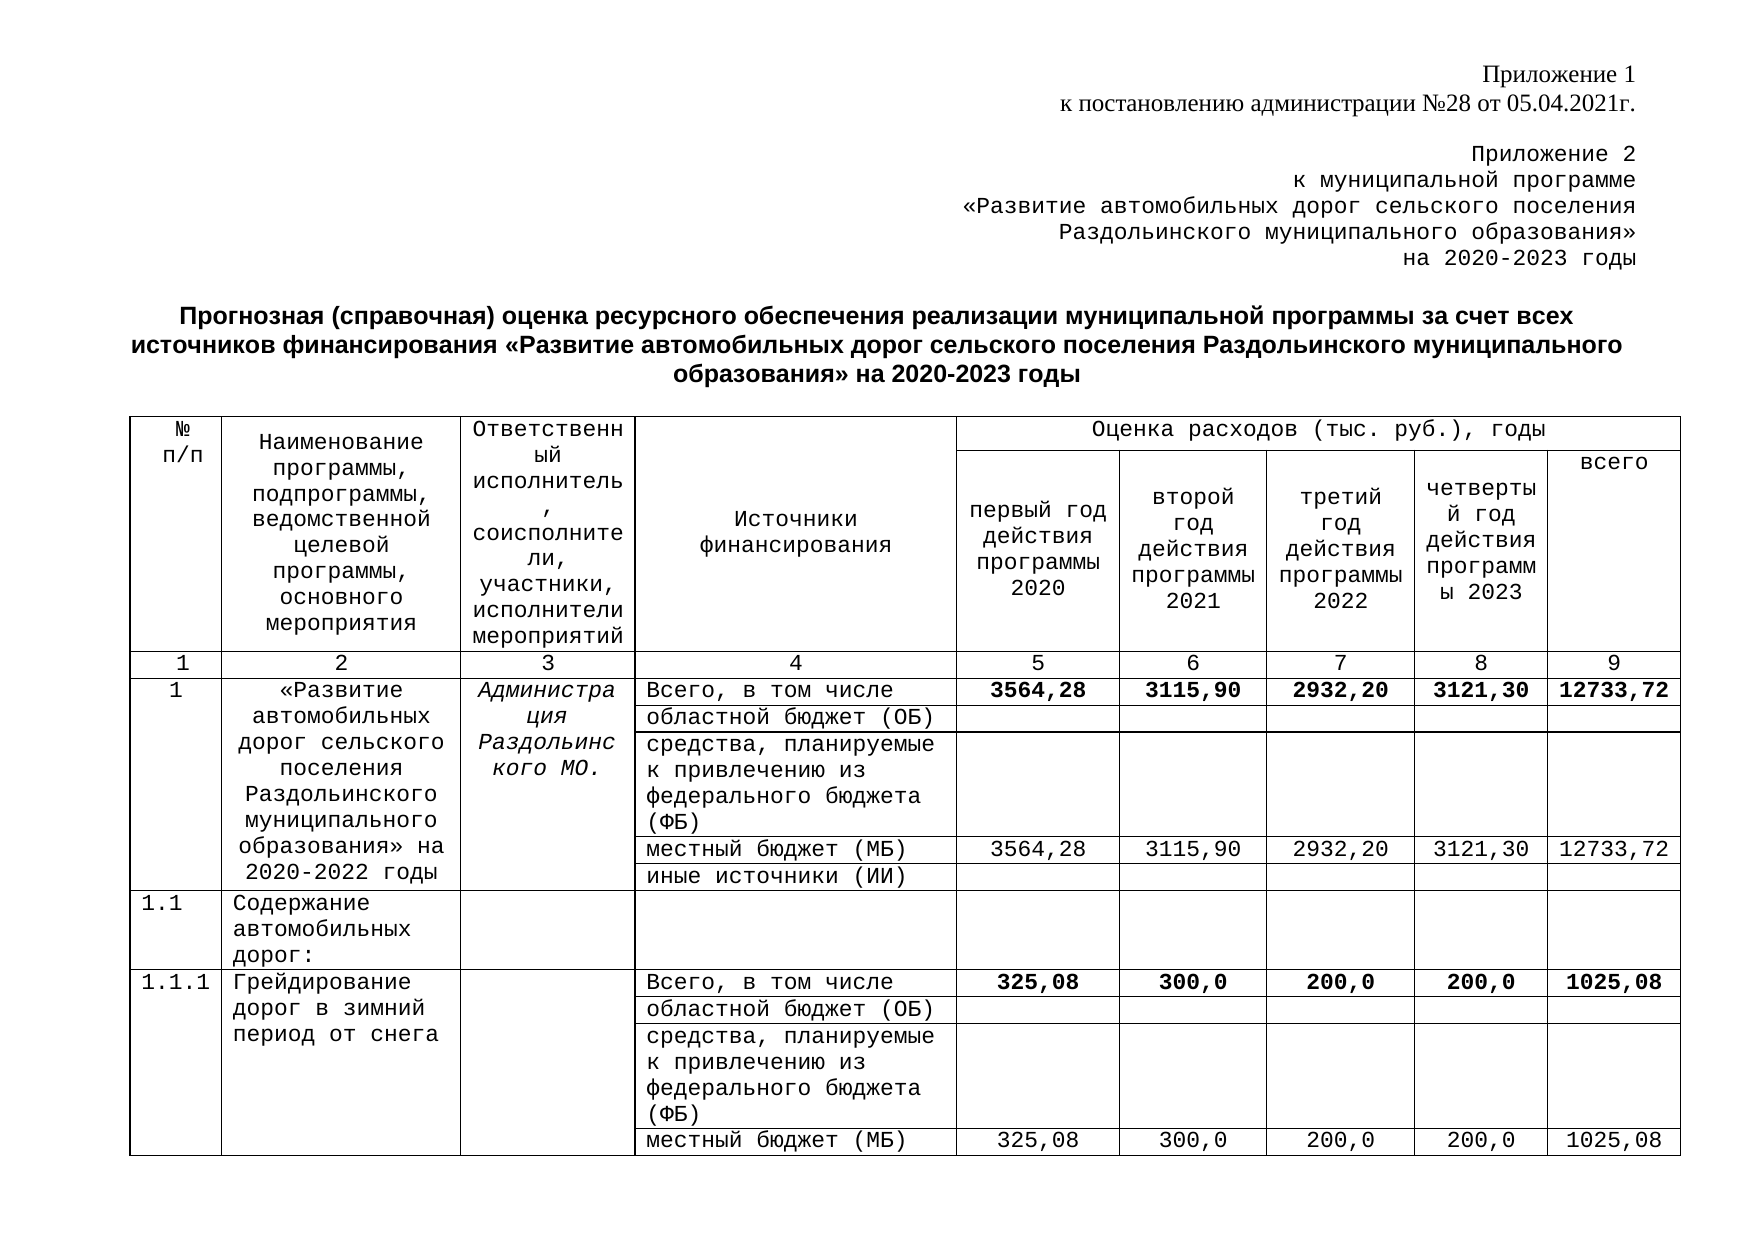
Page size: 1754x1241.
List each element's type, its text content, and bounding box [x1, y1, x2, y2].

table_cell 200,0 [1267, 1129, 1414, 1155]
table_cell 1 [131, 652, 221, 677]
table_cell [1415, 864, 1547, 890]
table_cell [1120, 864, 1266, 890]
table_cell местный бюджет (МБ) [636, 1129, 956, 1155]
table_cell областной бюджет (ОБ) [636, 997, 956, 1023]
table_cell [1548, 891, 1680, 969]
table_cell Администрация Раздольинского МО. [461, 679, 634, 890]
table_cell [1267, 706, 1414, 731]
table_cell 1025,08 [1548, 1129, 1680, 1155]
table_cell [957, 1024, 1119, 1128]
table_cell Всего, в том числе [636, 679, 956, 704]
table_cell Грейдирование дорог в зимний период от снега [222, 970, 460, 1155]
table_cell 7 [1267, 652, 1414, 677]
table_header Источники финансирования [636, 417, 956, 651]
table_cell 200,0 [1415, 1129, 1547, 1155]
table_cell областной бюджет (ОБ) [636, 706, 956, 731]
table_cell [1548, 1024, 1680, 1128]
table_cell 1025,08 [1548, 970, 1680, 996]
table_cell четвертый год действия программы 2023 [1415, 451, 1547, 651]
table_cell всего [1548, 451, 1680, 651]
table_cell 3 [461, 652, 634, 677]
table_cell 4 [636, 652, 956, 677]
table_cell 5 [957, 652, 1119, 677]
table_cell [957, 997, 1119, 1023]
table_cell 2 [222, 652, 460, 677]
table_cell 325,08 [957, 1129, 1119, 1155]
table_header № п/п [131, 417, 221, 651]
text «Развитие автомобильных дорог сельского поселения [118, 194, 1636, 220]
table_cell третий год действия программы 2022 [1267, 451, 1414, 651]
table_cell [1548, 706, 1680, 731]
table_cell 8 [1415, 652, 1547, 677]
table_cell [461, 891, 634, 969]
table_cell иные источники (ИИ) [636, 864, 956, 890]
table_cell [636, 1024, 956, 1128]
table_cell 3564,28 [957, 837, 1119, 863]
table_cell [636, 891, 956, 969]
table_cell 200,0 [1415, 970, 1547, 996]
table_cell 3121,30 [1415, 837, 1547, 863]
table_cell 1.1.1 [131, 970, 221, 1155]
table_cell 12733,72 [1548, 679, 1680, 704]
table_cell [1120, 706, 1266, 731]
text Раздольинского муниципального образования» [118, 220, 1636, 246]
table_header Оценка расходов (тыс. руб.), годы [957, 417, 1680, 449]
table_cell [1267, 1024, 1414, 1128]
text Приложение 2 [118, 143, 1636, 168]
table_cell 3115,90 [1120, 679, 1266, 704]
table_cell [1548, 864, 1680, 890]
table_cell 2932,20 [1267, 679, 1414, 704]
table_cell Содержание автомобильных дорог: [222, 891, 460, 969]
table_cell [1415, 997, 1547, 1023]
table_cell [1267, 891, 1414, 969]
table_cell [1415, 1024, 1547, 1128]
table_cell средства, планируемые к привлечению из федерального бюджета (ФБ) [636, 733, 956, 836]
table_header Наименование программы, подпрограммы, ведомственной целевой программы, основного мероприятия [222, 417, 460, 651]
text Прогнозная (справочная) оценка ресурсного обеспечения реализации муниципальной программы за счет всех источников финансирования «Развитие автомобильных дорог сельского поселения Раздольинского муниципального образования» на 2020-2023 годы [118, 301, 1636, 387]
table_cell [957, 864, 1119, 890]
table_cell [1548, 997, 1680, 1023]
table_cell [1120, 733, 1266, 836]
table_cell [1415, 706, 1547, 731]
table_cell 3121,30 [1415, 679, 1547, 704]
table_cell Всего, в том числе [636, 970, 956, 996]
table_cell [1267, 864, 1414, 890]
table_cell [1415, 733, 1547, 836]
table_cell 1.1 [131, 891, 221, 969]
text Приложение 1 [118, 59, 1636, 88]
text к муниципальной программе [118, 168, 1636, 194]
table_cell [957, 891, 1119, 969]
table_cell 1 [131, 679, 221, 890]
table_cell 2932,20 [1267, 837, 1414, 863]
text к постановлению администрации №28 от 05.04.2021г. [118, 88, 1636, 117]
table_cell местный бюджет (МБ) [636, 837, 956, 863]
table_cell [1120, 1024, 1266, 1128]
text на 2020-2023 годы [118, 246, 1636, 272]
table_cell [1120, 997, 1266, 1023]
table_header Ответственный исполнитель, соисполнители, участники, исполнители мероприятий [461, 417, 634, 651]
table_cell 3564,28 [957, 679, 1119, 704]
table_cell 9 [1548, 652, 1680, 677]
table_cell [1548, 733, 1680, 836]
table_cell [957, 706, 1119, 731]
table_cell [957, 733, 1119, 836]
table_cell «Развитие автомобильных дорог сельского поселения Раздольинского муниципального образования» на 2020-2022 годы [222, 679, 460, 890]
table_cell [1120, 891, 1266, 969]
table_cell [1415, 891, 1547, 969]
table_cell 325,08 [957, 970, 1119, 996]
table_cell 12733,72 [1548, 837, 1680, 863]
table_cell 300,0 [1120, 970, 1266, 996]
table_cell 200,0 [1267, 970, 1414, 996]
table_cell [1267, 997, 1414, 1023]
table_cell второй год действия программы 2021 [1120, 451, 1266, 651]
table_cell 6 [1120, 652, 1266, 677]
table_cell [461, 970, 634, 1155]
table_cell 300,0 [1120, 1129, 1266, 1155]
table_cell [1267, 733, 1414, 836]
table_cell первый год действия программы 2020 [957, 451, 1119, 651]
table_cell 3115,90 [1120, 837, 1266, 863]
